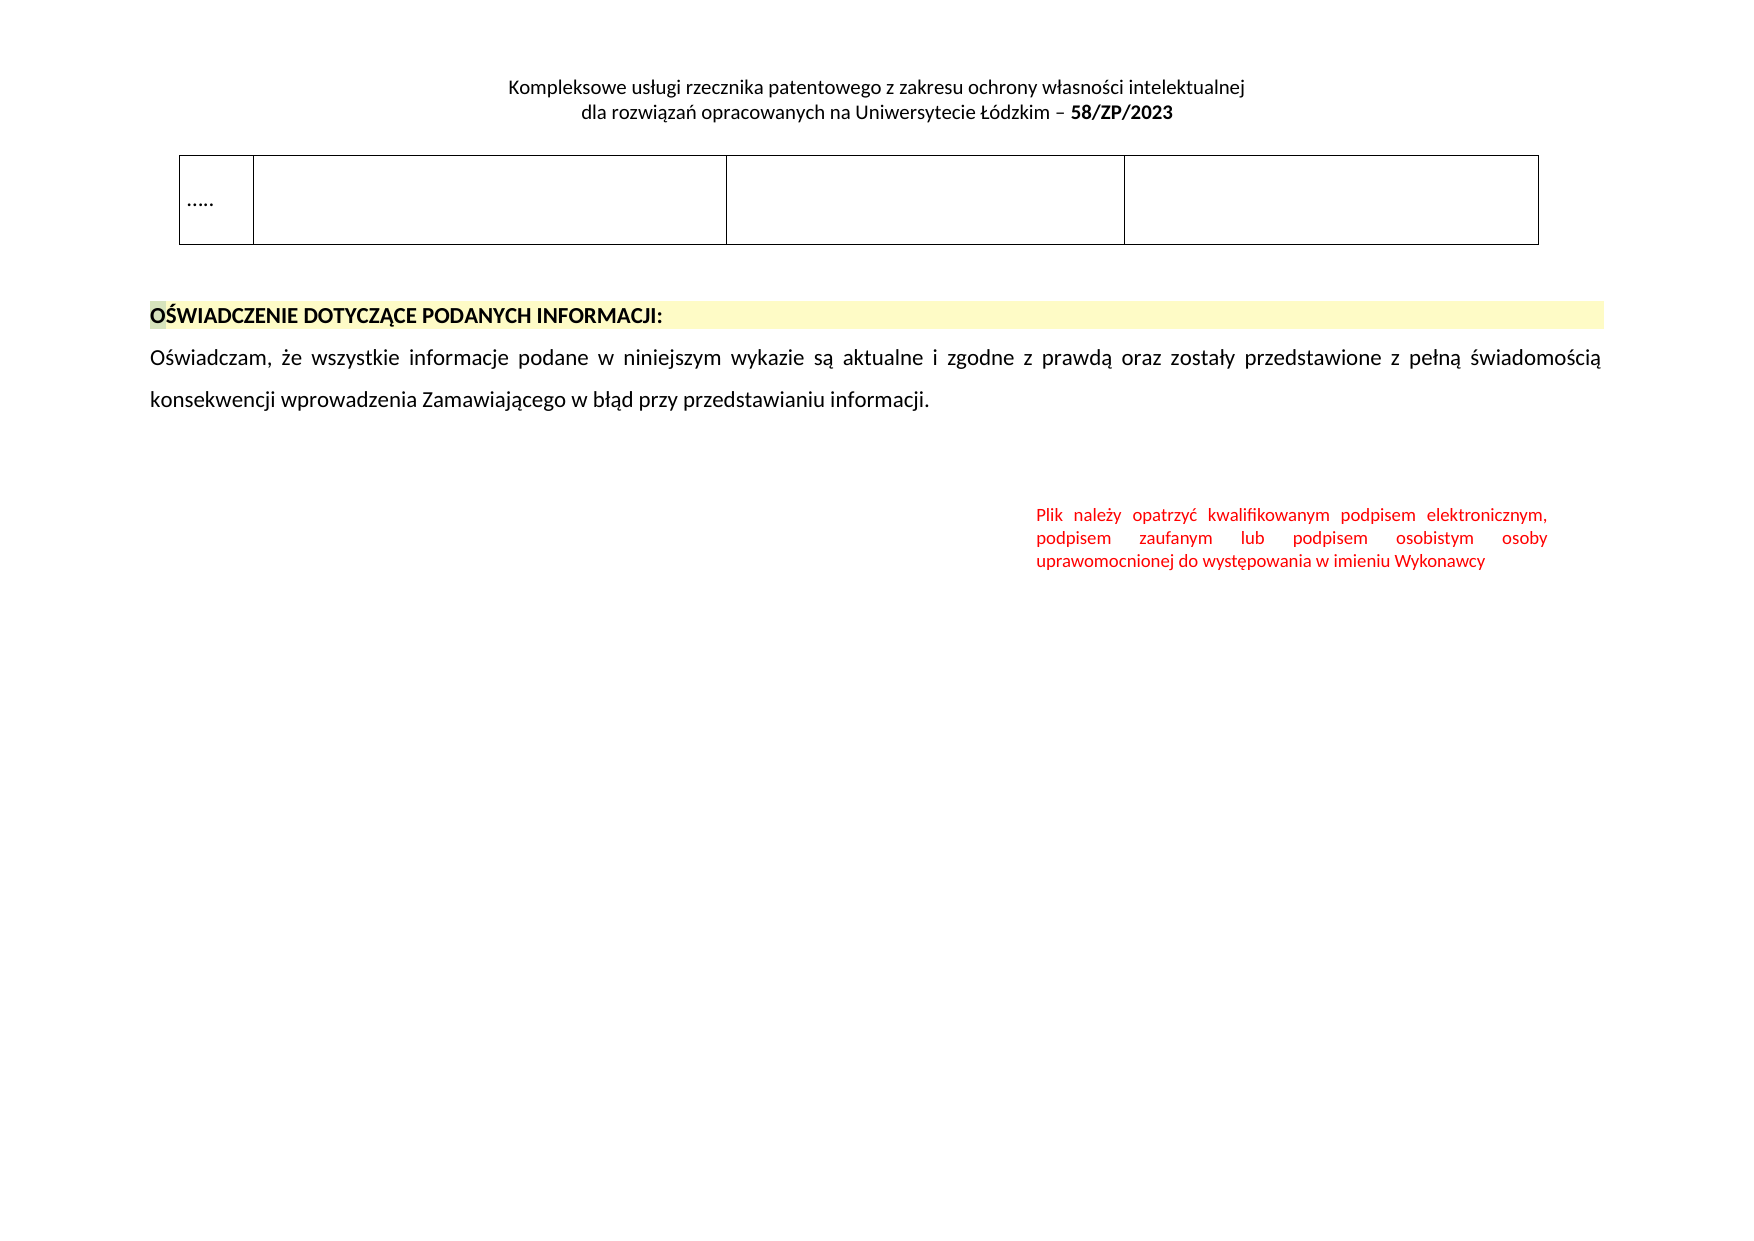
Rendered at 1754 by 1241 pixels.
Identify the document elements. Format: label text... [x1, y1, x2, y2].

text Oświadczam, że wszystkie informacje podane w niniejszym wykazie są aktualne i zgodne z prawdą oraz zostały przedstawione z pełną świadomością konsekwencji wprowadzenia Zamawiającego w błąd przy przedstawianiu informacji. [150, 343, 1604, 413]
table_cell ….. [180, 156, 253, 244]
text Plik należy opatrzyć kwalifikowanym podpisem elektronicznym, podpisem zaufanym lub podpisem osobistym osoby uprawomocnionej do występowania w imieniu Wykonawcy [1036, 503, 1548, 572]
text OŚWIADCZENIE DOTYCZĄCE PODANYCH INFORMACJI: [166, 301, 1604, 329]
table_cell [1125, 156, 1538, 244]
table_cell [254, 156, 726, 244]
table_cell [727, 156, 1124, 244]
